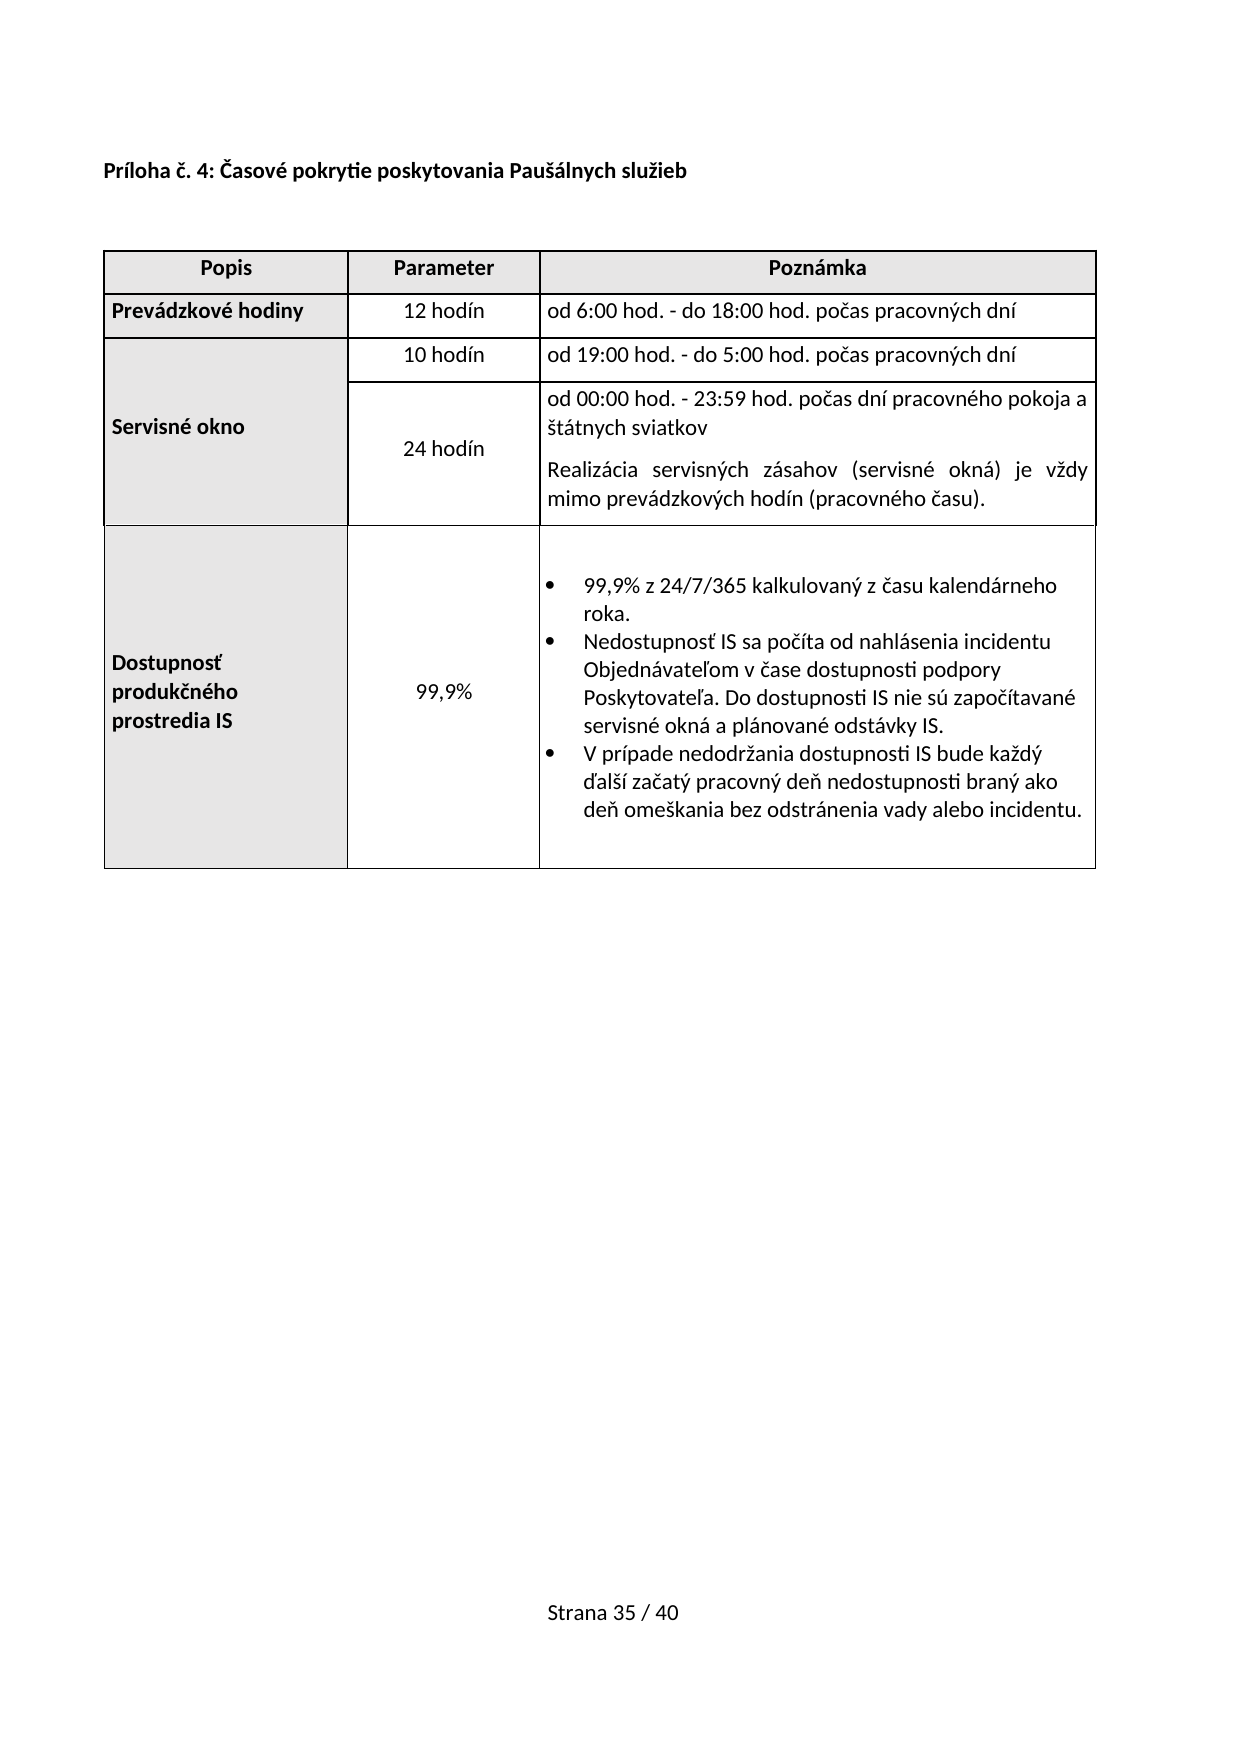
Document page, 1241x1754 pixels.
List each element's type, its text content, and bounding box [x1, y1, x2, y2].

table_cell 99,9% [348, 526, 539, 868]
table_cell Dostupnosť produkčného prostredia IS [105, 526, 347, 868]
table_header Parameter [349, 252, 539, 293]
table_cell 10 hodín [349, 339, 539, 381]
table_cell 12 hodín [349, 295, 539, 337]
table_cell od 6:00 hod. - do 18:00 hod. počas pracovných dní [541, 295, 1095, 337]
subtitle Príloha č. 4: Časové pokrytie poskytovania Paušálnych služieb [103, 156, 1122, 184]
table_cell 99,9% z 24/7/365 kalkulovaný z času kalendárneho roka. Nedostupnosť IS sa počíta od nahlásenia incidentu Objednávateľom v čase dostupnosti podpory Poskytovateľa. Do dostupnosti IS nie sú započítavané servisné okná a plánované odstávky IS. V prípade nedodržania dostupnosti IS bude každý ďalší začatý pracovný deň nedostupnosti braný ako deň omeškania bez odstránenia vady alebo incidentu. [540, 525, 1095, 868]
table_cell od 00:00 hod. - 23:59 hod. počas dní pracovného pokoja a štátnych sviatkov Realizácia servisných zásahov (servisné okná) je vždy mimo prevádzkových hodín (pracovného času). [541, 383, 1095, 524]
table_cell 24 hodín [349, 383, 539, 524]
table_header Popis [105, 252, 347, 293]
table_cell od 19:00 hod. - do 5:00 hod. počas pracovných dní [541, 339, 1095, 381]
table_cell Servisné okno [105, 339, 347, 524]
table_header Poznámka [541, 252, 1095, 293]
table_cell Prevádzkové hodiny [105, 295, 347, 337]
